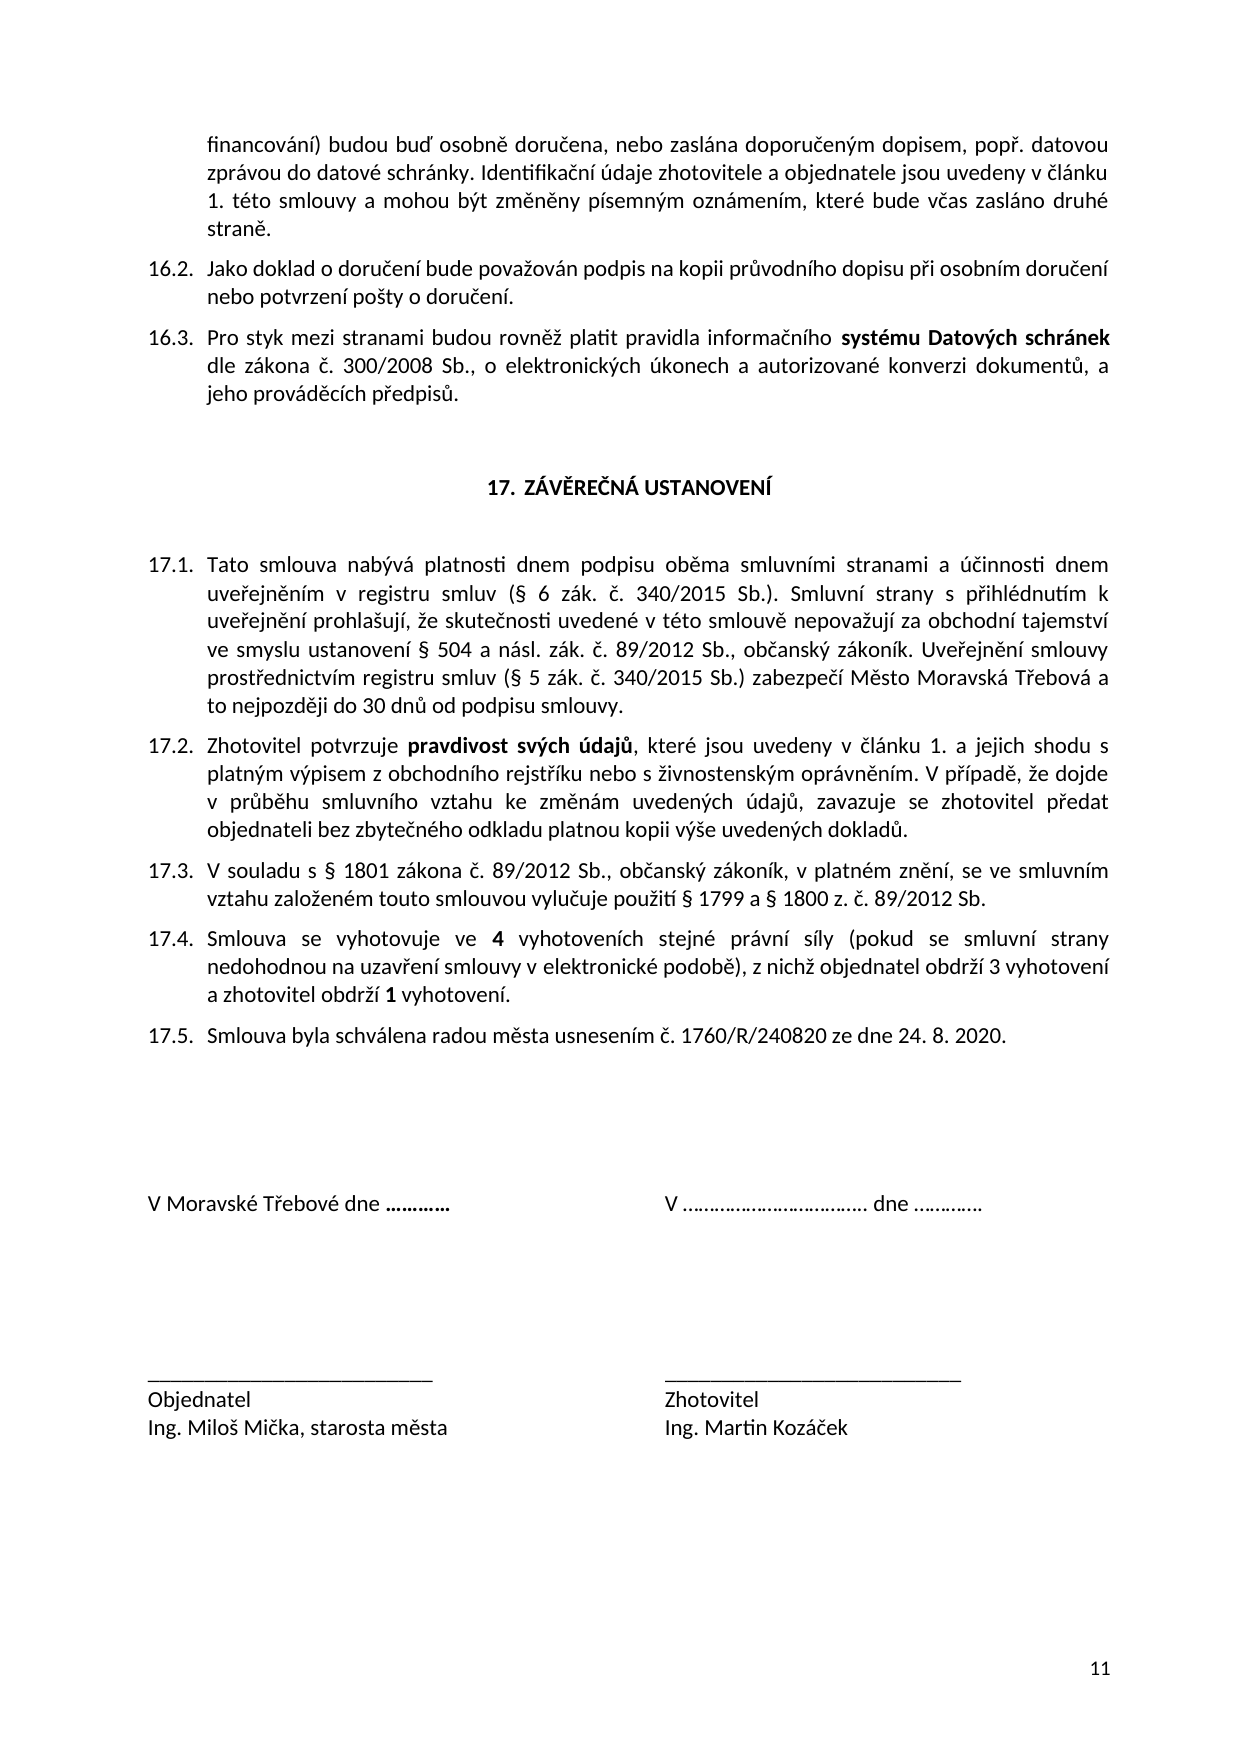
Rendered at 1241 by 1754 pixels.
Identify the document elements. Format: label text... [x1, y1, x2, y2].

text Objednatel Zhotovitel [148, 1385, 1110, 1413]
list Smlouva se vyhotovuje ve 4 vyhotoveních stejné právní síly (pokud se smluvní strany nedohodnou na uzavření smlouvy v elektronické podobě), z nichž objednatel obdrží 3 vyhotovení a zhotovitel obdrží 1 vyhotovení. [148, 924, 1110, 1008]
list Zhotovitel potvrzuje pravdivost svých údajů, které jsou uvedeny v článku 1. a jejich shodu s platným výpisem z obchodního rejstříku nebo s živnostenským oprávněním. V případě, že dojde v průběhu smluvního vztahu ke změnám uvedených údajů, zavazuje se zhotovitel předat objednateli bez zbytečného odkladu platnou kopii výše uvedených dokladů. [148, 731, 1110, 843]
text _________________________ __________________________ [148, 1357, 1110, 1385]
list Jako doklad o doručení bude považován podpis na kopii průvodního dopisu při osobním doručení nebo potvrzení pošty o doručení. [148, 254, 1110, 311]
text V Moravské Třebové dne ………… V …………………………….. dne …………. [148, 1189, 1110, 1217]
list Pro styk mezi stranami budou rovněž platit pravidla informačního systému Datových schránek dle zákona č. 300/2008 Sb., o elektronických úkonech a autorizované konverzi dokumentů, a jeho prováděcích předpisů. [148, 323, 1110, 407]
text Ing. Miloš Mička, starosta města Ing. Martin Kozáček [148, 1413, 1110, 1441]
list Tato smlouva nabývá platnosti dnem podpisu oběma smluvními stranami a účinnosti dnem uveřejněním v registru smluv (§ 6 zák. č. 340/2015 Sb.). Smluvní strany s přihlédnutím k uveřejnění prohlašují, že skutečnosti uvedené v této smlouvě nepovažují za obchodní tajemství ve smyslu ustanovení § 504 a násl. zák. č. 89/2012 Sb., občanský zákoník. Uveřejnění smlouvy prostřednictvím registru smluv (§ 5 zák. č. 340/2015 Sb.) zabezpečí Město Moravská Třebová a to nejpozději do 30 dnů od podpisu smlouvy. [148, 551, 1110, 719]
list Smlouva byla schválena radou města usnesením č. 1760/R/240820 ze dne 24. 8. 2020. [148, 1021, 1110, 1049]
list Závěrečná ustanovení [148, 463, 1110, 501]
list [148, 130, 1110, 242]
list V souladu s § 1801 zákona č. 89/2012 Sb., občanský zákoník, v platném znění, se ve smluvním vztahu založeném touto smlouvou vylučuje použití § 1799 a § 1800 z. č. 89/2012 Sb. [148, 856, 1110, 912]
